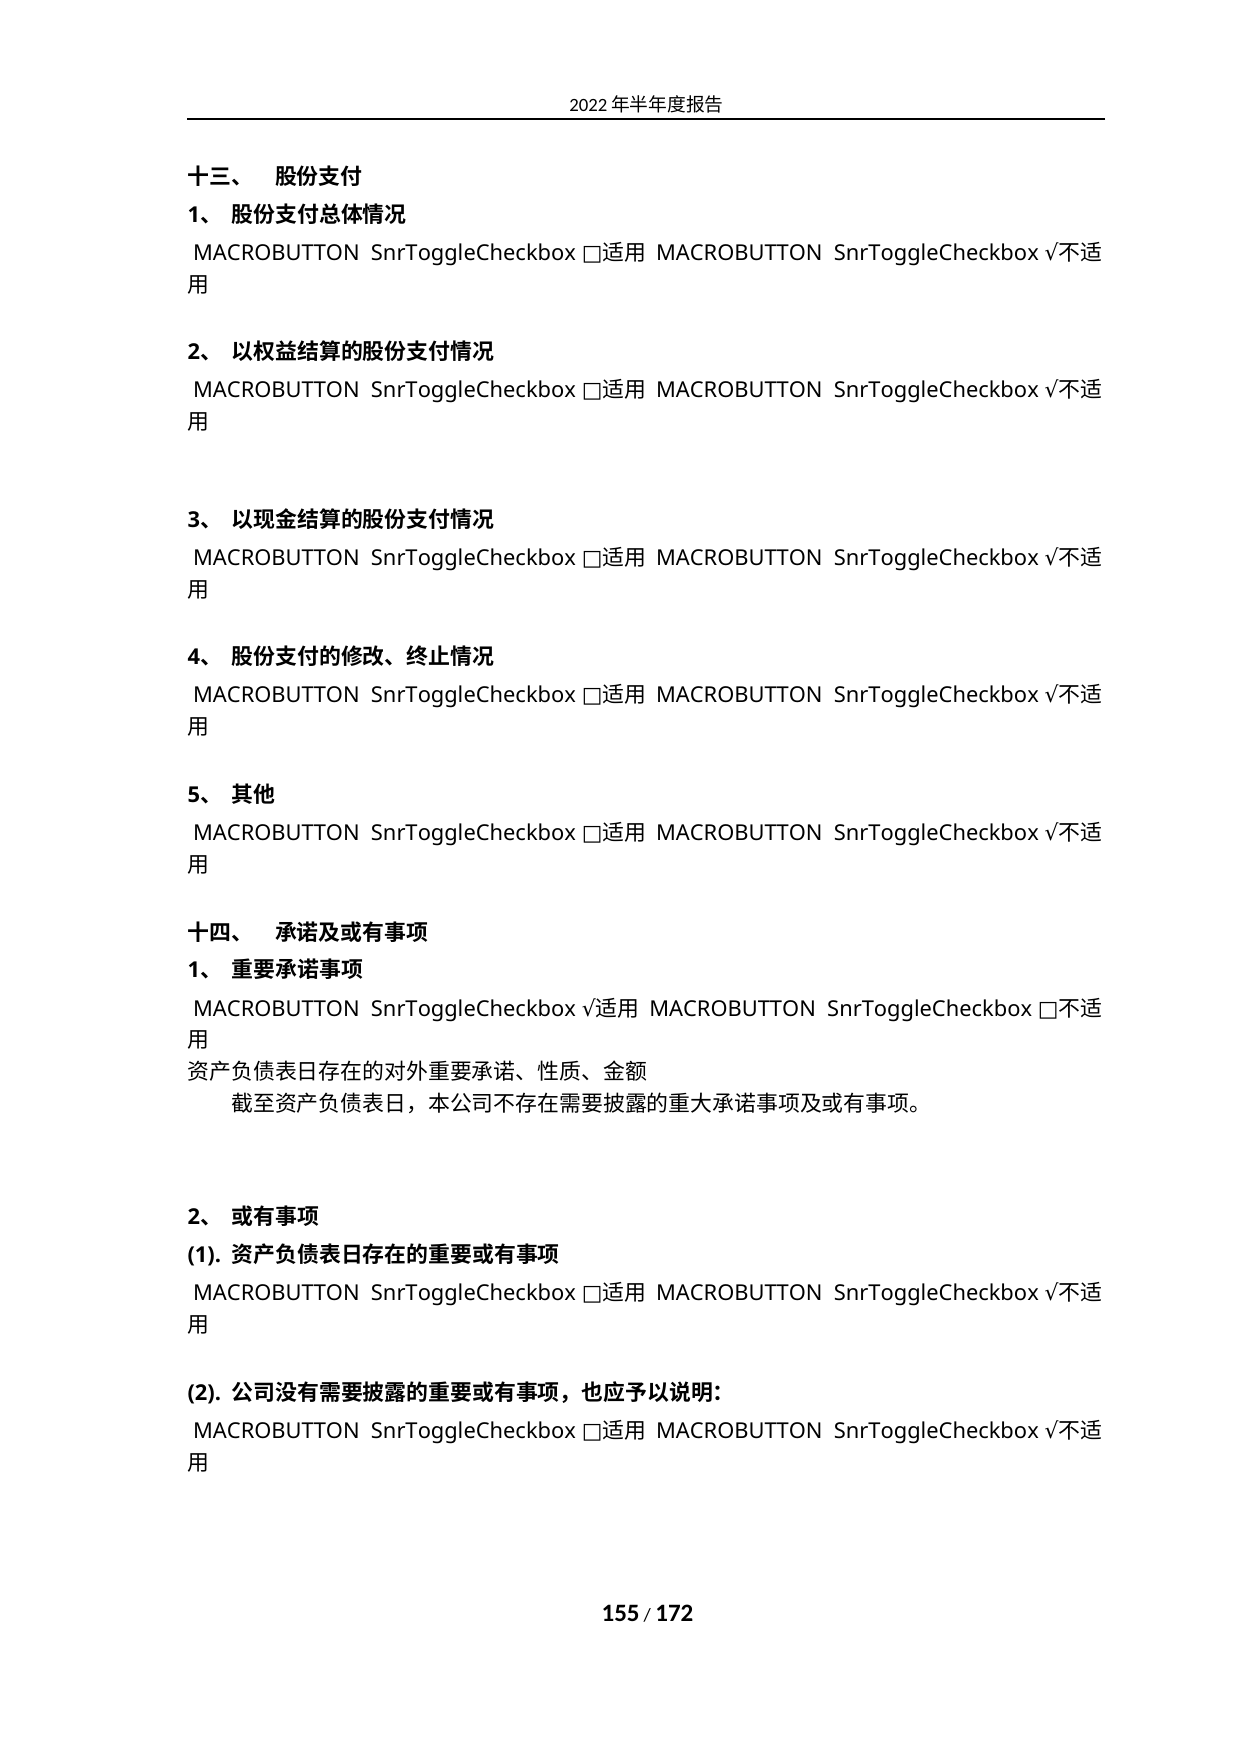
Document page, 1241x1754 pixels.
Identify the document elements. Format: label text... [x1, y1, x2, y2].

subtitle 承诺及或有事项 [187, 914, 1107, 946]
subtitle 重要承诺事项 [187, 952, 1107, 984]
subtitle 或有事项 [187, 1199, 1107, 1231]
subtitle 股份支付 [187, 159, 1107, 191]
